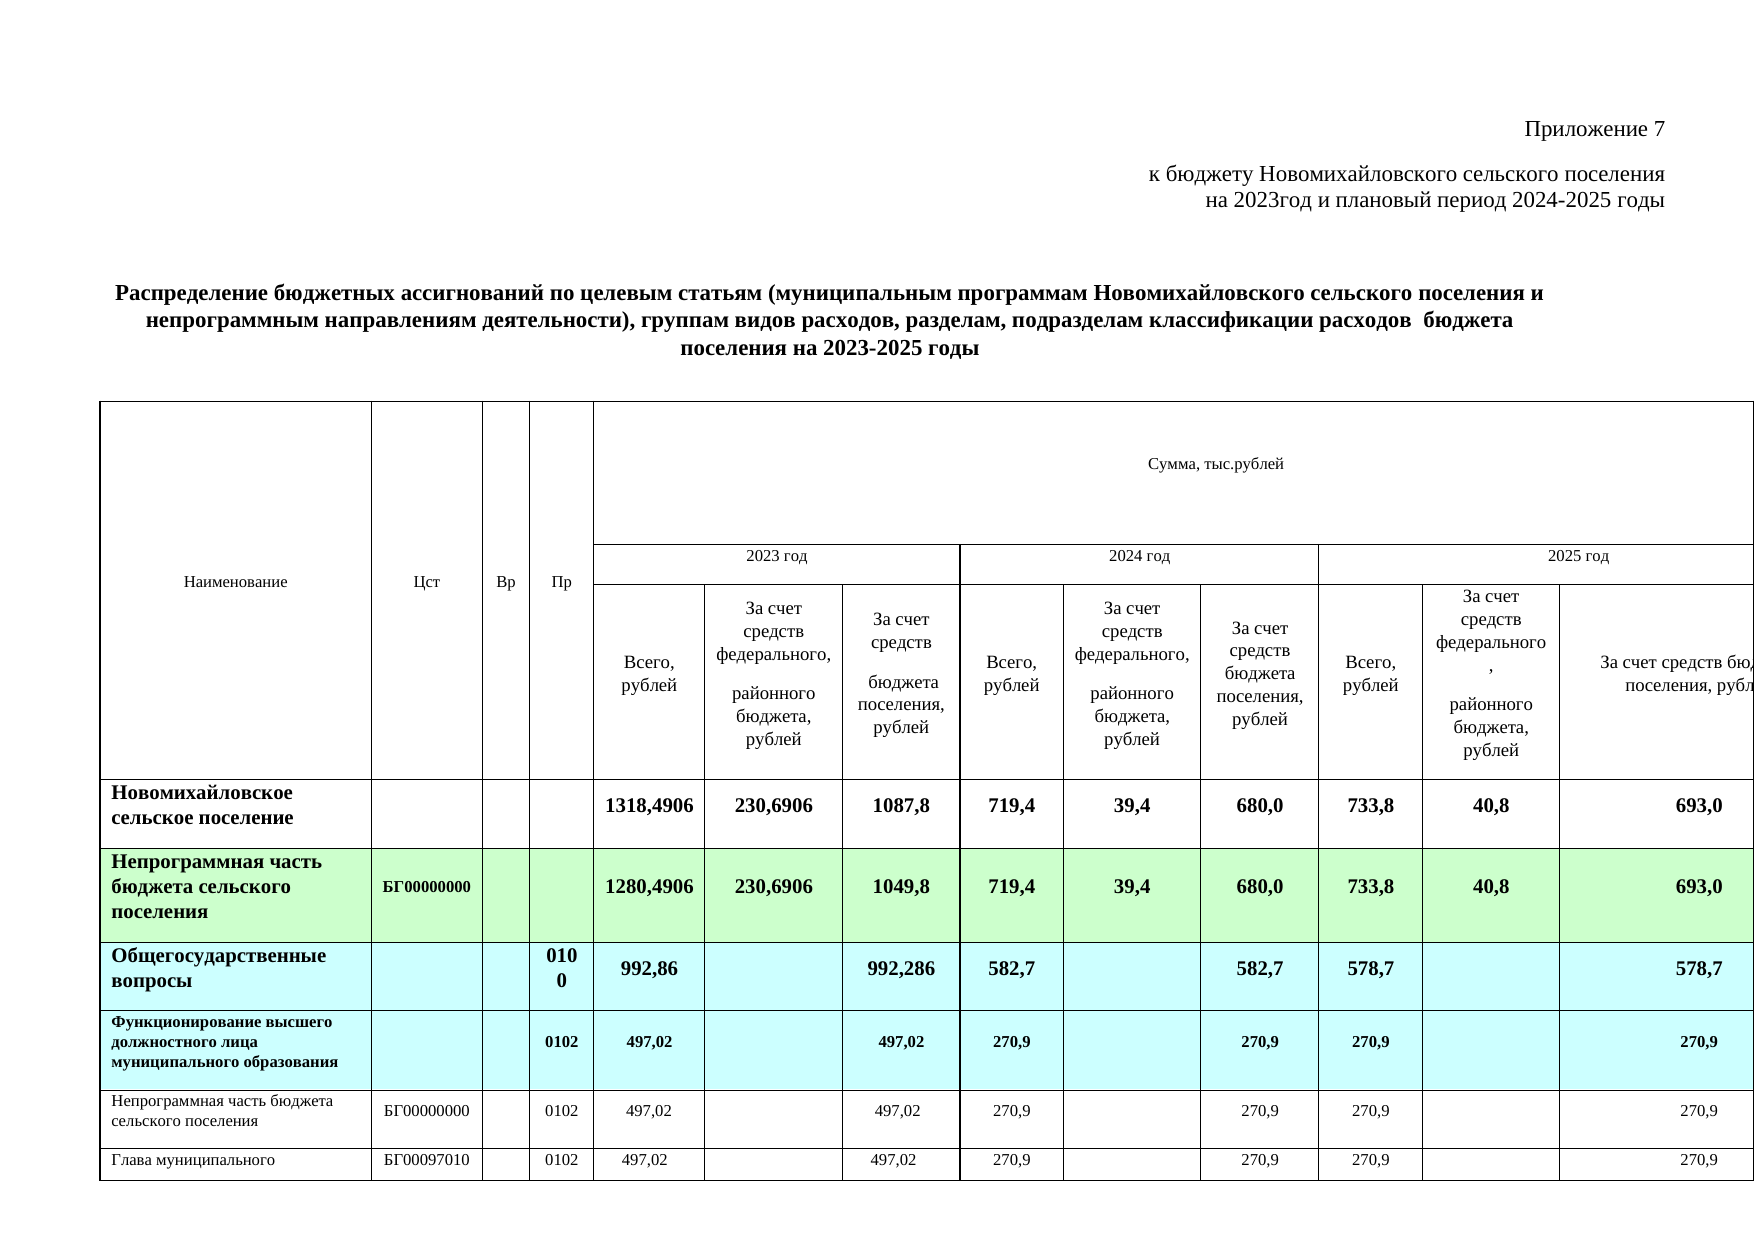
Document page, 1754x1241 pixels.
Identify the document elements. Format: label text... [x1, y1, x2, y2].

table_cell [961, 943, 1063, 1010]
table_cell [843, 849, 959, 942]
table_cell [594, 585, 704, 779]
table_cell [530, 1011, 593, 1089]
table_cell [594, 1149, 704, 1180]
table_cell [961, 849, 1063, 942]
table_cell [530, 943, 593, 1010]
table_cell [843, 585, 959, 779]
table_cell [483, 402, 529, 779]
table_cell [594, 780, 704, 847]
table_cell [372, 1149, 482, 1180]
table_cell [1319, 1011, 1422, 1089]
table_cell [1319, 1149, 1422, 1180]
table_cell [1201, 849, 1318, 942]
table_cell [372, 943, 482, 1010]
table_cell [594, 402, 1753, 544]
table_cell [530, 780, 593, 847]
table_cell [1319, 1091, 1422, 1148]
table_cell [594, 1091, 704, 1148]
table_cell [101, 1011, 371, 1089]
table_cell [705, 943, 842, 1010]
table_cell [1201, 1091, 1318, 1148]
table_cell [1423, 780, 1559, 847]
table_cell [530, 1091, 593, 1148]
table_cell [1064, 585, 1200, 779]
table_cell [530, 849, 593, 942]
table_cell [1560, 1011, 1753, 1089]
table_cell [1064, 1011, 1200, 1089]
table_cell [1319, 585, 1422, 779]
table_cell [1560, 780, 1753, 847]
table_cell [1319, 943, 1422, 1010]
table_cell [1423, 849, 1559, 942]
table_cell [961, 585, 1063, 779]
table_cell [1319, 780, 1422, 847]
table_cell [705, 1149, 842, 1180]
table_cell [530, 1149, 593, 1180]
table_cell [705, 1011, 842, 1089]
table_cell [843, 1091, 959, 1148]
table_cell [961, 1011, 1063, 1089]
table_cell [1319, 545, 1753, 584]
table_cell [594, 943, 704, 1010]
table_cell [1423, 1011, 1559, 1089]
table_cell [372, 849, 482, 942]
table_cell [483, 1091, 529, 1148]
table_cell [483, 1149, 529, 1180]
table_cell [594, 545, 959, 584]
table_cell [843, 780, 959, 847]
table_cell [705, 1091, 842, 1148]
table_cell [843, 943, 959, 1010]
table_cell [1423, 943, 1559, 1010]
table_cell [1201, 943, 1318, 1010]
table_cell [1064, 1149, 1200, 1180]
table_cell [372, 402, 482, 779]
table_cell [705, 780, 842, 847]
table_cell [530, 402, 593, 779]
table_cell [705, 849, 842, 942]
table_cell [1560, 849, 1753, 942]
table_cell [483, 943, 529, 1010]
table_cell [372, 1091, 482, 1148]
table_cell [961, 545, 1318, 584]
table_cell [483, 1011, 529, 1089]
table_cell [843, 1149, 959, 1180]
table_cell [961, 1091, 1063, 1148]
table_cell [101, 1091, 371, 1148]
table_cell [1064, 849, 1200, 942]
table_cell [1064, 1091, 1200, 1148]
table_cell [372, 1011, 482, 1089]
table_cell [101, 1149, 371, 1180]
text на 2023год и плановый период 2024-2025 годы [89, 186, 1665, 212]
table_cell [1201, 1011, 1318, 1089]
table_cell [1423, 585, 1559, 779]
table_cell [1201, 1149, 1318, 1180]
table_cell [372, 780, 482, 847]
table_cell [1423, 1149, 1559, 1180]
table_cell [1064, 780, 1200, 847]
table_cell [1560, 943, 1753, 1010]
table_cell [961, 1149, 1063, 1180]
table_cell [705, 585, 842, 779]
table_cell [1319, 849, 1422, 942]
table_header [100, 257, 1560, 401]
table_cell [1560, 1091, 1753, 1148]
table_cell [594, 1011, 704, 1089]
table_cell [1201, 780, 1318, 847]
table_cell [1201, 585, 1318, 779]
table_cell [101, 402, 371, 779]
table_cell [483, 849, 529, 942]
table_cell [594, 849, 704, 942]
text к бюджету Новомихайловского сельского поселения [89, 159, 1665, 186]
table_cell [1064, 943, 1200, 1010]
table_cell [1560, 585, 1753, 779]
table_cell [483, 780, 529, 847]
text Приложение 7 [89, 115, 1665, 141]
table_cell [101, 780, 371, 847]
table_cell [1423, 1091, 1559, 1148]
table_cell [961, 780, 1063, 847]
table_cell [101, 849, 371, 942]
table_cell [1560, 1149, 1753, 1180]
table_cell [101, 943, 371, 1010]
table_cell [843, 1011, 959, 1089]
